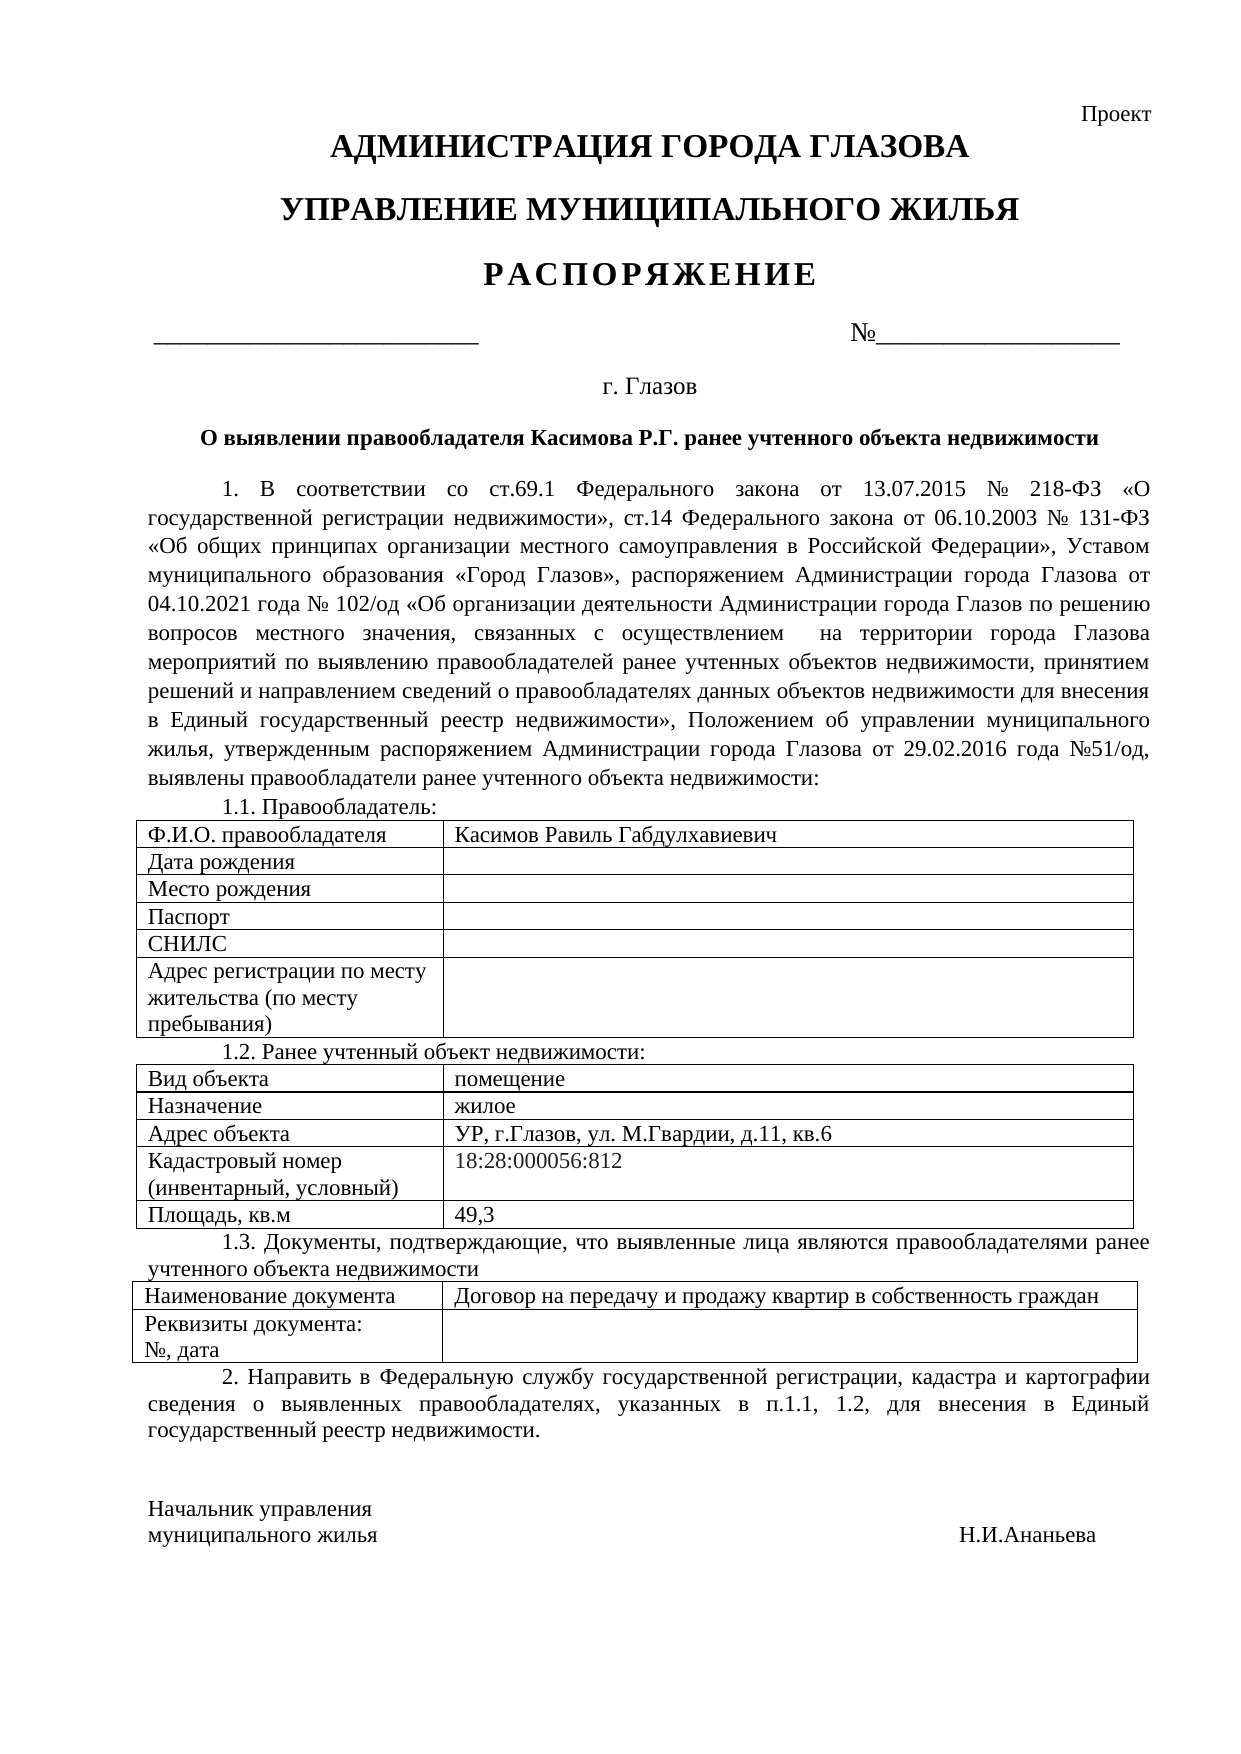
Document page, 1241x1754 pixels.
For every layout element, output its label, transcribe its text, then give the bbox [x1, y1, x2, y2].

table_cell Кадастровый номер (инвентарный, условный) [137, 1147, 443, 1200]
table_cell [444, 875, 1133, 902]
text О выявлении правообладателя Касимова Р.Г. ранее учтенного объекта недвижимости [148, 424, 1152, 451]
table_header Касимов Равиль Габдулхавиевич [444, 821, 1133, 847]
table_cell Реквизиты документа: №, дата [133, 1310, 442, 1362]
table_cell [443, 1310, 1137, 1362]
table_cell Дата рождения [137, 848, 443, 874]
text Начальник управления [148, 1495, 1152, 1521]
text г. Глазов [148, 371, 1152, 400]
table_header Договор на передачу и продажу квартир в собственность граждан [443, 1282, 1137, 1308]
table_cell Место рождения [137, 875, 443, 902]
table_cell [444, 958, 1133, 1037]
text 1.2. Ранее учтенный объект недвижимости: [148, 1038, 1152, 1064]
text 1.3. Документы, подтверждающие, что выявленные лица являются правообладателями ранее учтенного объекта недвижимости [148, 1228, 1152, 1281]
table_header помещение [444, 1065, 1133, 1091]
table_cell [444, 848, 1133, 874]
text 1. В соответствии со ст.69.1 Федерального закона от 13.07.2015 № 218-ФЗ «О государственной регистрации недвижимости», ст.14 Федерального закона от 06.10.2003 № 131-ФЗ «Об общих принципах организации местного самоуправления в Российской Федерации», Уставом муниципального образования «Город Глазов», распоряжением Администрации города Глазова от 04.10.2021 года № 102/од «Об организации деятельности Администрации города Глазов по решению вопросов местного значения, связанных с осуществлением на территории города Глазова мероприятий по выявлению правообладателей ранее учтенных объектов недвижимости, принятием решений и направлением сведений о правообладателях данных объектов недвижимости для внесения в Единый государственный реестр недвижимости», Положением об управлении муниципального жилья, утвержденным распоряжением Администрации города Глазова от 29.02.2016 года №51/од, выявлены правообладатели ранее учтенного объекта недвижимости: [148, 475, 1152, 791]
table_cell УР, г.Глазов, ул. М.Гвардии, д.11, кв.6 [444, 1120, 1133, 1146]
table_cell Паспорт [137, 903, 443, 929]
table_cell СНИЛС [137, 930, 443, 957]
text УПРАВЛЕНИЕ МУНИЦИПАЛЬНОГО ЖИЛЬЯ [148, 189, 1152, 227]
table_cell Адрес регистрации по месту жительства (по месту пребывания) [137, 958, 443, 1037]
table_header Ф.И.О. правообладателя [137, 821, 443, 847]
table_header Наименование документа [133, 1282, 442, 1308]
table_cell 49,3 [444, 1201, 1133, 1227]
table_cell 18:28:000056:812 [444, 1147, 1133, 1200]
text муниципального жилья Н.И.Ананьева [148, 1521, 1152, 1548]
text 2. Направить в Федеральную службу государственной регистрации, кадастра и картографии сведения о выявленных правообладателях, указанных в п.1.1, 1.2, для внесения в Единый государственный реестр недвижимости. [148, 1363, 1152, 1442]
table_cell [444, 903, 1133, 929]
subtitle РАСПОРЯЖЕНИЕ [148, 254, 1152, 292]
text ________________________ №__________________ [148, 316, 1152, 347]
table_cell Адрес объекта [137, 1120, 443, 1146]
text АДМИНИСТРАЦИЯ ГОРОДА ГЛАЗОВА [148, 127, 1152, 165]
list 1.1. Правообладатель: [148, 793, 1152, 819]
text Проект [148, 100, 1152, 127]
table_cell жилое [444, 1093, 1133, 1119]
table_cell Площадь, кв.м [137, 1201, 443, 1227]
table_header Вид объекта [137, 1065, 443, 1091]
table_cell Назначение [137, 1093, 443, 1119]
table_cell [444, 930, 1133, 957]
